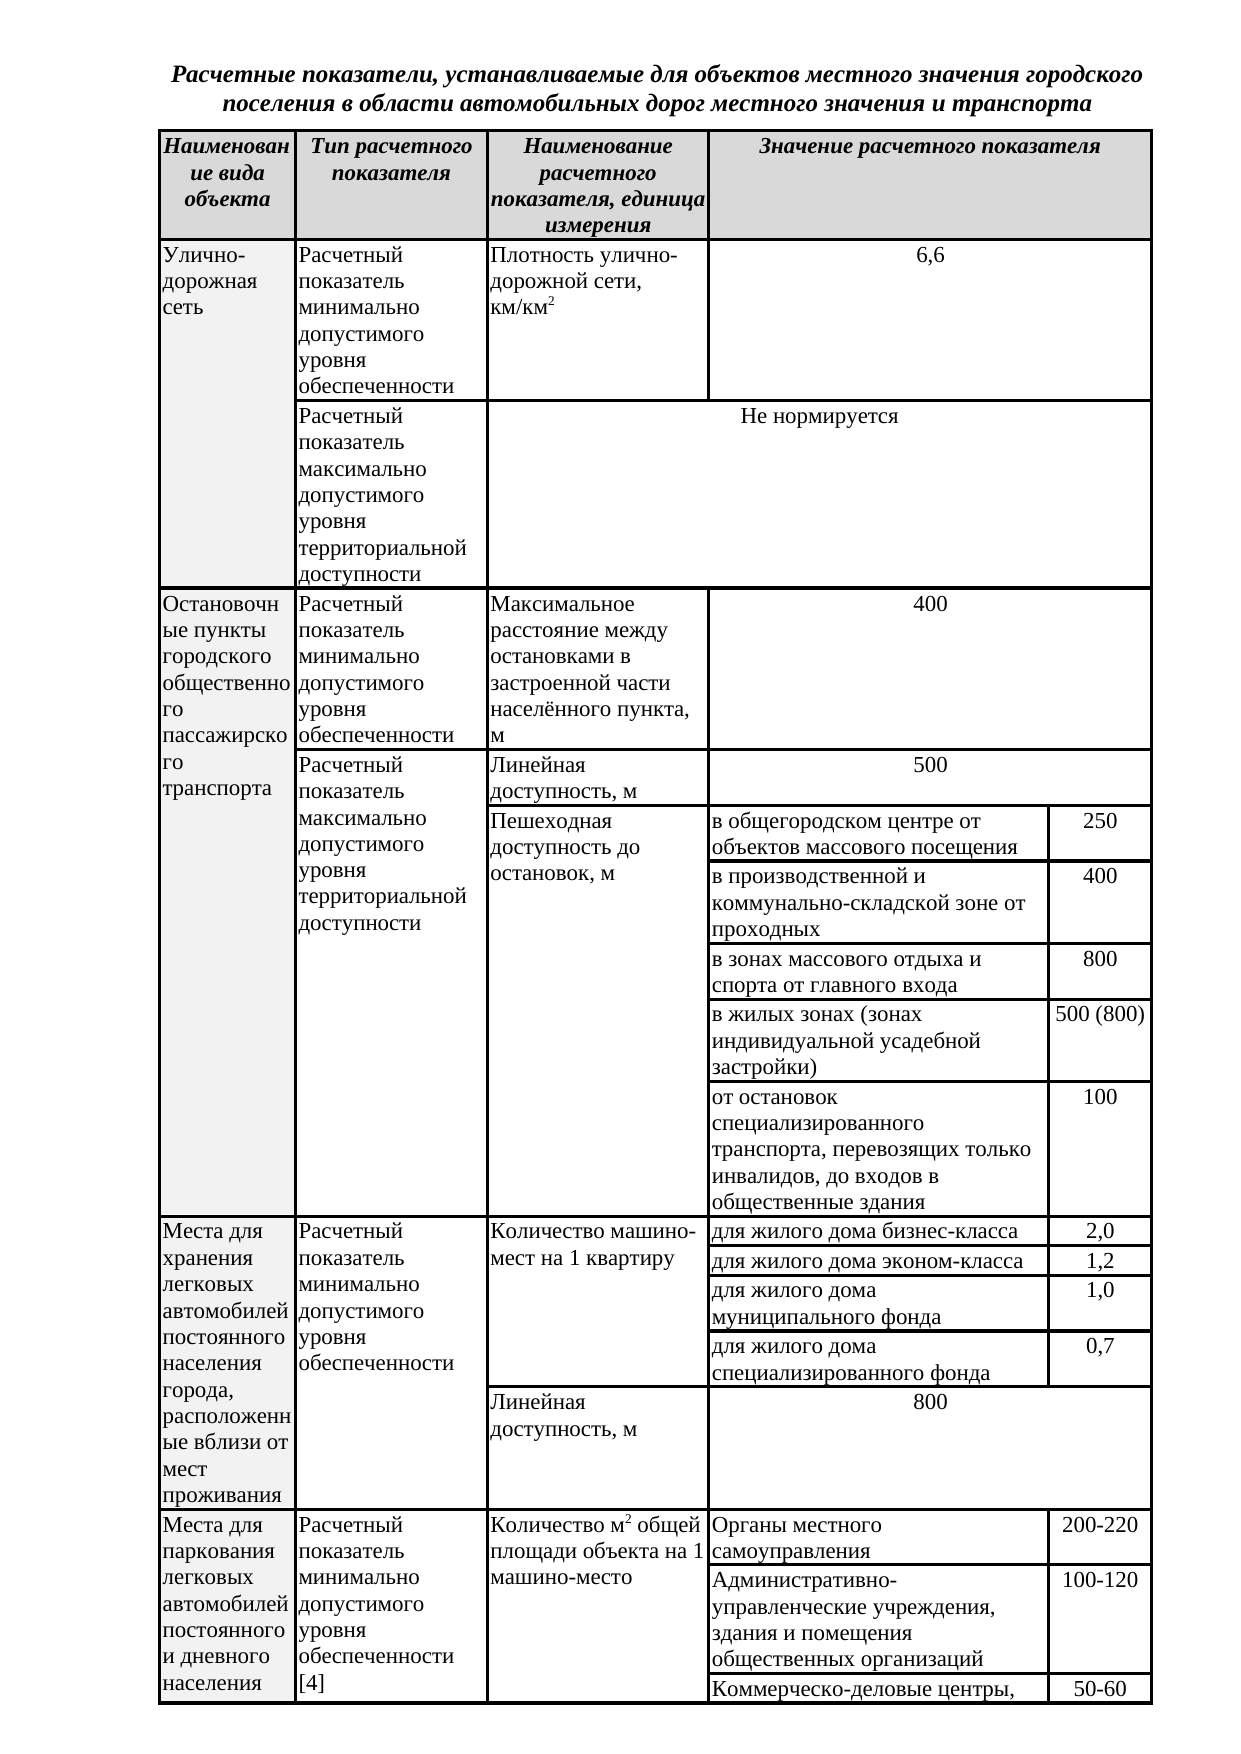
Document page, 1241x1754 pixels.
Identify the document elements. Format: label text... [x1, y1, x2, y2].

table_cell Места для хранения легковых автомобилей постоянного населения города, расположенные вблизи от мест проживания [161, 1218, 294, 1507]
table_cell 1,0 [1050, 1277, 1150, 1329]
table_cell 500 [710, 751, 1150, 803]
table_cell 400 [710, 590, 1150, 748]
table_cell Расчетный показатель максимально допустимого уровня территориальной доступности [297, 751, 486, 1214]
text Расчетные показатели, устанавливаемые для объектов местного значения городского поселения в области автомобильных дорог местного значения и транспорта [162, 59, 1152, 117]
table_cell Расчетный показатель минимально допустимого уровня обеспеченности [297, 1218, 486, 1507]
table_cell Линейная доступность, м [489, 751, 707, 803]
table_cell в общегородском центре от объектов массового посещения [710, 807, 1047, 859]
table_cell 100-120 [1050, 1566, 1150, 1672]
table_cell Плотность улично-дорожной сети, км/км2 [489, 241, 707, 399]
table_cell Максимальное расстояние между остановками в застроенной части населённого пункта, м [489, 590, 707, 748]
table_cell для жилого дома бизнес-класса [710, 1218, 1047, 1244]
table_cell для жилого дома муниципального фонда [710, 1277, 1047, 1329]
table_cell 400 [1050, 863, 1150, 942]
table_cell Места для паркования легковых автомобилей постоянного и дневного населения города при поездках с различными целями [161, 1511, 294, 1701]
table_cell Количество м2 общей площади объекта на 1 машино-место [489, 1511, 707, 1701]
table_header Тип расчетного показателя [297, 132, 486, 238]
table_cell Административно-управленческие учреждения, здания и помещения общественных организаций [710, 1566, 1047, 1672]
table_cell в жилых зонах (зонах индивидуальной усадебной застройки) [710, 1001, 1047, 1079]
table_cell 0,7 [1050, 1333, 1150, 1385]
table_header Наименование расчетного показателя, единица измерения [489, 132, 707, 238]
table_cell в производственной и коммунально-складской зоне от проходных [710, 863, 1047, 942]
table_cell Количество машино-мест на 1 квартиру [489, 1218, 707, 1385]
table_cell Не нормируется [489, 402, 1150, 586]
table_cell Органы местного самоуправления [710, 1511, 1047, 1563]
table_cell 1,2 [1050, 1247, 1150, 1273]
table_cell Улично-дорожная сеть [161, 241, 294, 586]
table_cell Расчетный показатель минимально допустимого уровня обеспеченности [4] [297, 1511, 486, 1701]
table_cell 2,0 [1050, 1218, 1150, 1244]
table_cell для жилого дома эконом-класса [710, 1247, 1047, 1273]
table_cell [710, 1675, 1047, 1701]
table_cell от остановок специализированного транспорта, перевозящих только инвалидов, до входов в общественные здания [710, 1083, 1047, 1214]
table_cell в зонах массового отдыха и спорта от главного входа [710, 945, 1047, 997]
table_cell 250 [1050, 807, 1150, 859]
table_cell 200-220 [1050, 1511, 1150, 1563]
table_cell для жилого дома специализированного фонда [710, 1333, 1047, 1385]
table_cell Линейная доступность, м [489, 1388, 707, 1507]
table_cell Пешеходная доступность до остановок, м [489, 807, 707, 1214]
table_cell 6,6 [710, 241, 1150, 399]
table_cell 800 [1050, 945, 1150, 997]
table_cell Остановочные пункты городского общественного пассажирского транспорта [161, 590, 294, 1214]
table_header Значение расчетного показателя [710, 132, 1150, 238]
table_header Наименование вида объекта [161, 132, 294, 238]
table_cell Расчетный показатель минимально допустимого уровня обеспеченности [297, 241, 486, 399]
table_cell Расчетный показатель максимально допустимого уровня территориальной доступности [297, 402, 486, 586]
table_cell Расчетный показатель минимально допустимого уровня обеспеченности [297, 590, 486, 748]
table_cell 50-60 [1050, 1675, 1150, 1701]
table_cell 800 [710, 1388, 1150, 1507]
table_cell 100 [1050, 1083, 1150, 1214]
table_cell 500 (800) [1050, 1001, 1150, 1079]
